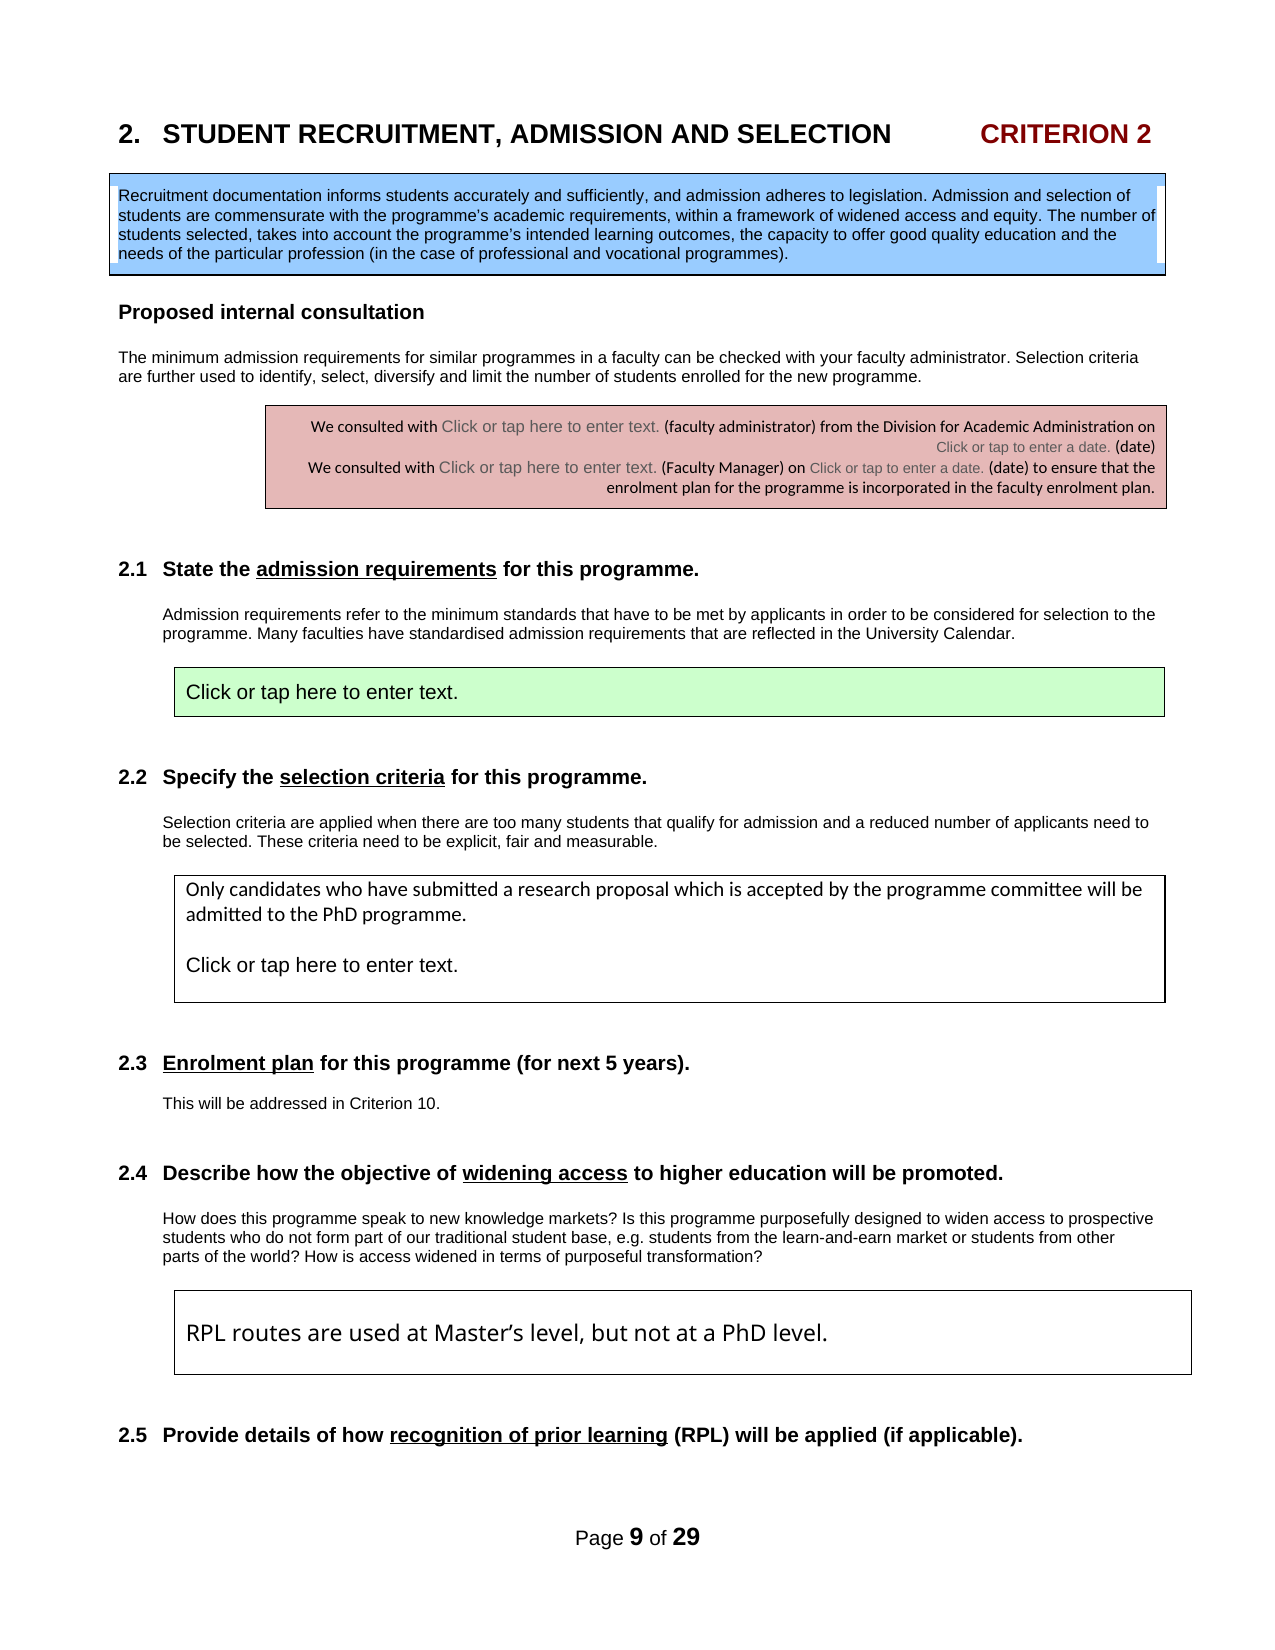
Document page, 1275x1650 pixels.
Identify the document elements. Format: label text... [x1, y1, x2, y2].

text 2.5 Provide details of how recognition of prior learning (RPL) will be applied (if applicable). [118, 1422, 1157, 1446]
text Proposed internal consultation [118, 299, 1157, 323]
text 2.3 Enrolment plan for this programme (for next 5 years). [118, 1051, 1157, 1075]
table_header Only candidates who have submitted a research proposal which is accepted by the programme committee will be admitted to the PhD programme. [175, 876, 1164, 1002]
text Recruitment documentation informs students accurately and sufficiently, and admission adheres to legislation. Admission and selection of students are commensurate with the programme’s academic requirements, within a framework of widened access and equity. The number of students selected, takes into account the programme’s intended learning outcomes, the capacity to offer good quality education and the needs of the particular profession (in the case of professional and vocational programmes). [118, 186, 1157, 260]
text 2.4 Describe how the objective of widening access to higher education will be promoted. [118, 1161, 1157, 1185]
text 2. STUDENT RECRUITMENT, ADMISSION AND SELECTION CRITERION 2 [118, 118, 1157, 149]
text The minimum admission requirements for similar programmes in a faculty can be checked with your faculty administrator. Selection criteria are further used to identify, select, diversify and limit the number of students enrolled for the new programme. [118, 347, 1157, 386]
text 2.1 State the admission requirements for this programme. [118, 557, 1157, 581]
text Selection criteria are applied when there are too many students that qualify for admission and a reduced number of applicants need to be selected. These criteria need to be explicit, fair and measurable. [162, 813, 1157, 851]
table_header We consulted with (faculty administrator) from the Division for Academic Administration on (date) We consulted with (Faculty Manager) on (date) to ensure that the enrolment plan for the programme is incorporated in the faculty enrolment plan. [266, 406, 1166, 508]
text How does this programme speak to new knowledge markets? Is this programme purposefully designed to widen access to prospective students who do not form part of our traditional student base, e.g. students from the learn-and-earn market or students from other parts of the world? How is access widened in terms of purposeful transformation? [162, 1209, 1157, 1266]
table_header RPL routes are used at Master’s level, but not at a PhD level. [175, 1291, 1191, 1373]
text Admission requirements refer to the minimum standards that have to be met by applicants in order to be considered for selection to the programme. Many faculties have standardised admission requirements that are reflected in the University Calendar. [162, 604, 1157, 643]
text 2.2 Specify the selection criteria for this programme. [118, 765, 1157, 789]
text This will be addressed in Criterion 10. [162, 1094, 1157, 1113]
